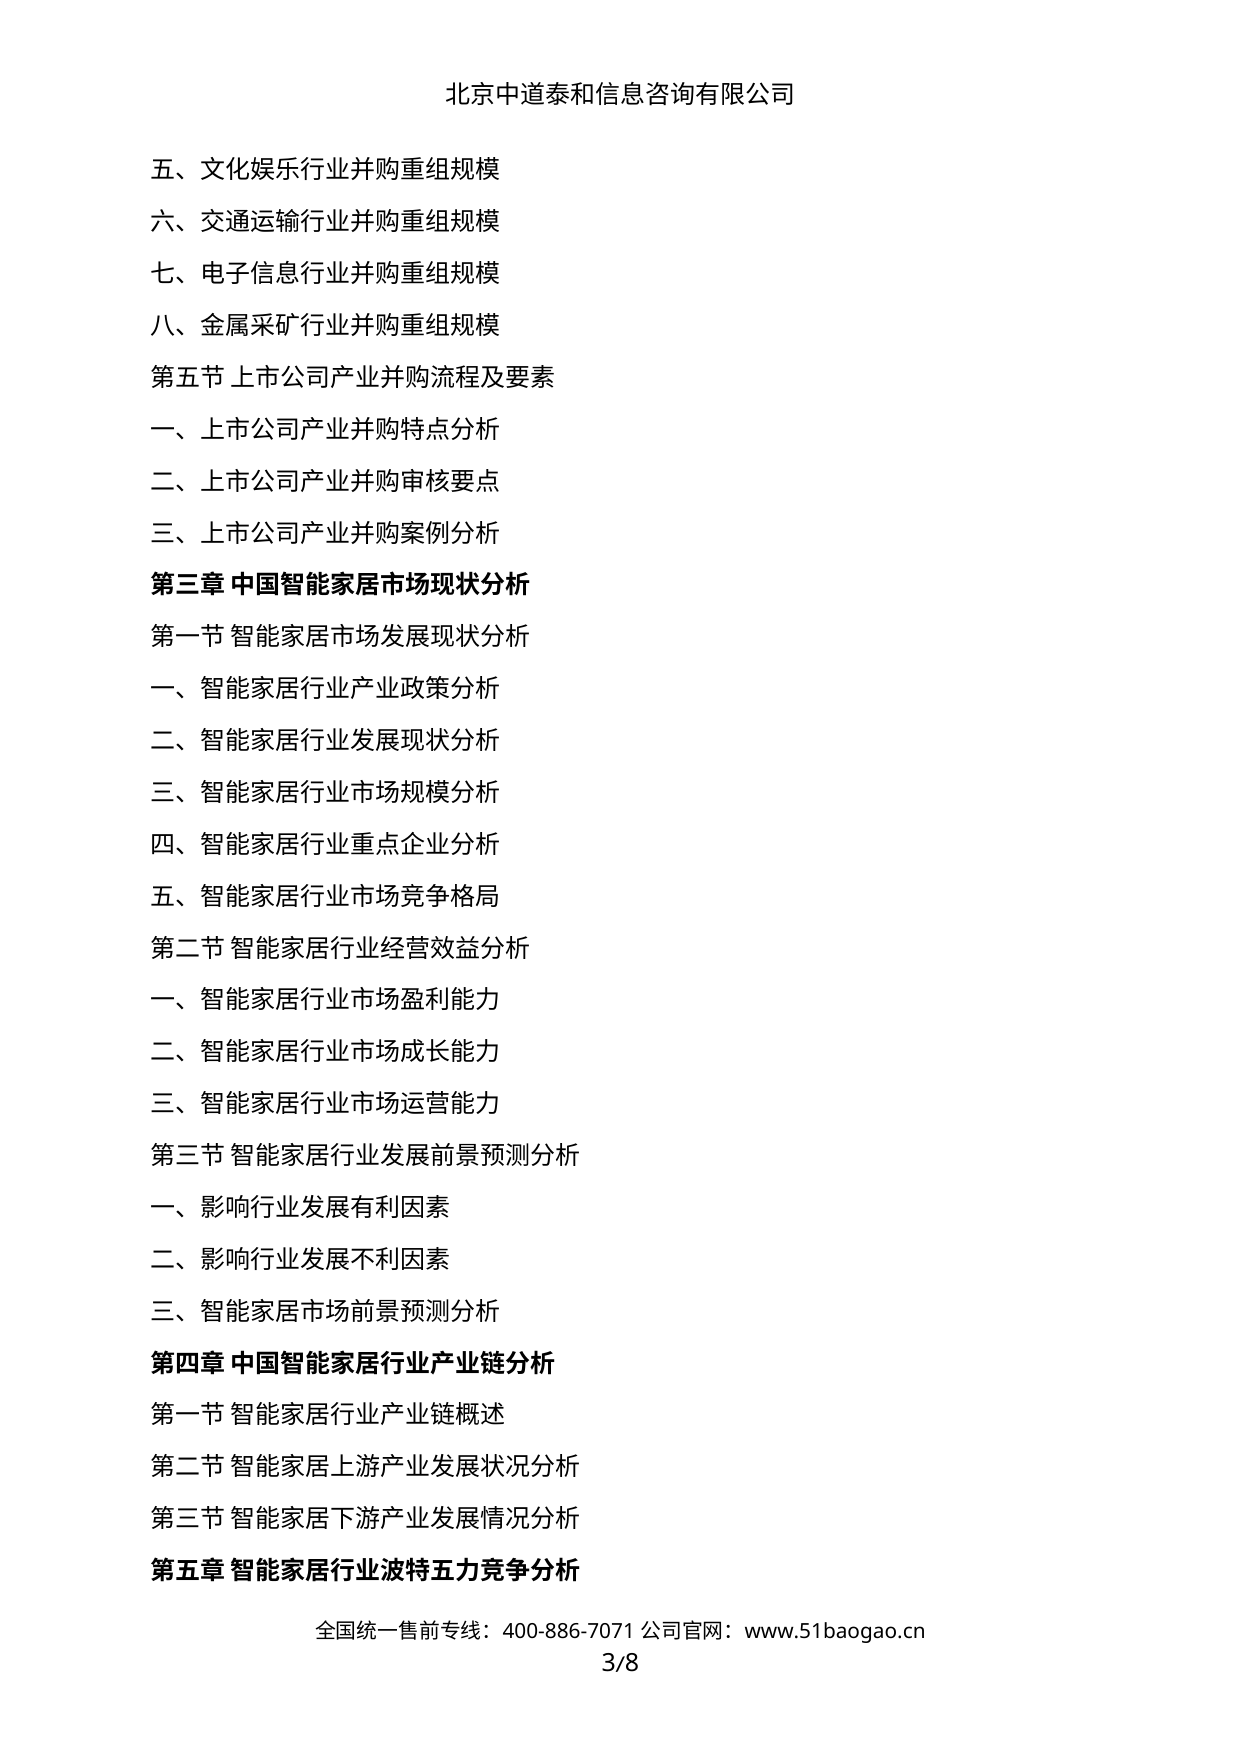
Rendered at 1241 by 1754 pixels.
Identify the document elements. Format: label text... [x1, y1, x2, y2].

text 第一节 智能家居市场发展现状分析 [150, 617, 1090, 653]
text 七、电子信息行业并购重组规模 [150, 254, 1090, 290]
text 第五节 上市公司产业并购流程及要素 [150, 357, 1090, 394]
text 三、智能家居行业市场运营能力 [150, 1084, 1090, 1120]
text 二、影响行业发展不利因素 [150, 1239, 1090, 1276]
text 第二节 智能家居上游产业发展状况分析 [150, 1447, 1090, 1483]
text 一、影响行业发展有利因素 [150, 1187, 1090, 1224]
text 第三章 中国智能家居市场现状分析 [150, 565, 1090, 601]
text 八、金属采矿行业并购重组规模 [150, 306, 1090, 342]
text 一、上市公司产业并购特点分析 [150, 409, 1090, 446]
text 六、交通运输行业并购重组规模 [150, 202, 1090, 238]
text 第三节 智能家居下游产业发展情况分析 [150, 1499, 1090, 1535]
text 五、文化娱乐行业并购重组规模 [150, 150, 1090, 186]
text 二、智能家居行业发展现状分析 [150, 721, 1090, 757]
text 三、智能家居市场前景预测分析 [150, 1291, 1090, 1327]
text 五、智能家居行业市场竞争格局 [150, 876, 1090, 912]
text 第三节 智能家居行业发展前景预测分析 [150, 1136, 1090, 1172]
text 一、智能家居行业产业政策分析 [150, 669, 1090, 705]
text 第五章 智能家居行业波特五力竞争分析 [150, 1551, 1090, 1587]
text 二、上市公司产业并购审核要点 [150, 461, 1090, 497]
text 第一节 智能家居行业产业链概述 [150, 1395, 1090, 1431]
text 三、智能家居行业市场规模分析 [150, 772, 1090, 809]
text 第四章 中国智能家居行业产业链分析 [150, 1343, 1090, 1379]
text 第二节 智能家居行业经营效益分析 [150, 928, 1090, 964]
text 三、上市公司产业并购案例分析 [150, 513, 1090, 549]
text 四、智能家居行业重点企业分析 [150, 824, 1090, 861]
text 二、智能家居行业市场成长能力 [150, 1032, 1090, 1068]
text 一、智能家居行业市场盈利能力 [150, 980, 1090, 1016]
